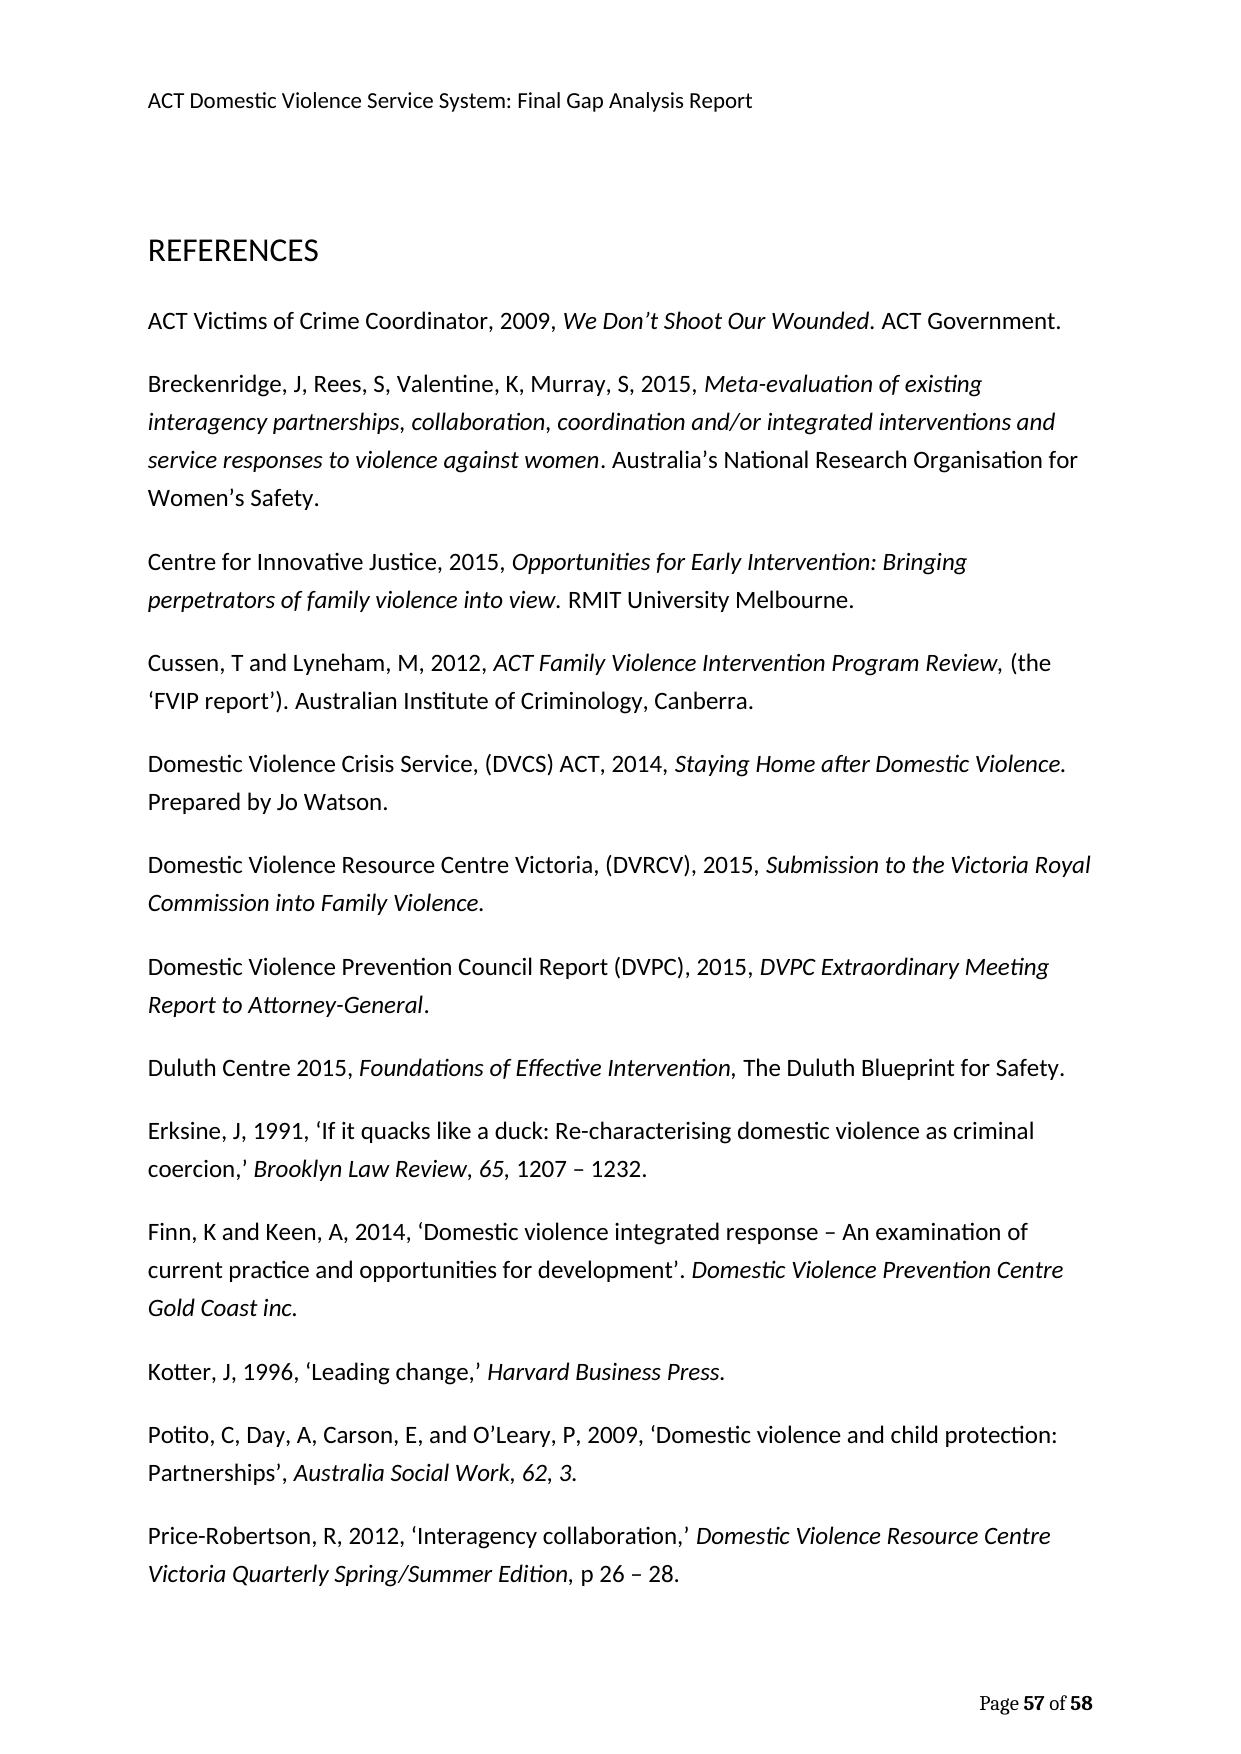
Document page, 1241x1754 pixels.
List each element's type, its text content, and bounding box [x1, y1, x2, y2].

text Potito, C, Day, A, Carson, E, and O’Leary, P, 2009, ‘Domestic violence and child protection: Partnerships’, Australia Social Work, 62, 3. [148, 1419, 1092, 1487]
text ACT Victims of Crime Coordinator, 2009, We Don’t Shoot Our Wounded. ACT Government. [148, 305, 1092, 336]
text Domestic Violence Resource Centre Victoria, (DVRCV), 2015, Submission to the Victoria Royal Commission into Family Violence. [148, 849, 1092, 918]
text Domestic Violence Prevention Council Report (DVPC), 2015, DVPC Extraordinary Meeting Report to Attorney-General. [148, 951, 1092, 1019]
text Cussen, T and Lyneham, M, 2012, ACT Family Violence Intervention Program Review, (the ‘FVIP report’). Australian Institute of Criminology, Canberra. [148, 647, 1092, 716]
text Breckenridge, J, Rees, S, Valentine, K, Murray, S, 2015, Meta-evaluation of existing interagency partnerships, collaboration, coordination and/or integrated interventions and service responses to violence against women. Australia’s National Research Organisation for Women’s Safety. [148, 368, 1092, 513]
text Duluth Centre 2015, Foundations of Effective Intervention, The Duluth Blueprint for Safety. [148, 1052, 1092, 1082]
text Centre for Innovative Justice, 2015, Opportunities for Early Intervention: Bringing perpetrators of family violence into view. RMIT University Melbourne. [148, 546, 1092, 614]
text Erksine, J, 1991, ‘If it quacks like a duck: Re-characterising domestic violence as criminal coercion,’ Brooklyn Law Review, 65, 1207 – 1232. [148, 1115, 1092, 1184]
text Domestic Violence Crisis Service, (DVCS) ACT, 2014, Staying Home after Domestic Violence. Prepared by Jo Watson. [148, 748, 1092, 817]
text Kotter, J, 1996, ‘Leading change,’ Harvard Business Press. [148, 1356, 1092, 1386]
text REFERENCES [148, 229, 1092, 270]
text Finn, K and Keen, A, 2014, ‘Domestic violence integrated response – An examination of current practice and opportunities for development’. Domestic Violence Prevention Centre Gold Coast inc. [148, 1216, 1092, 1323]
text Price-Robertson, R, 2012, ‘Interagency collaboration,’ Domestic Violence Resource Centre Victoria Quarterly Spring/Summer Edition, p 26 – 28. [148, 1520, 1092, 1589]
